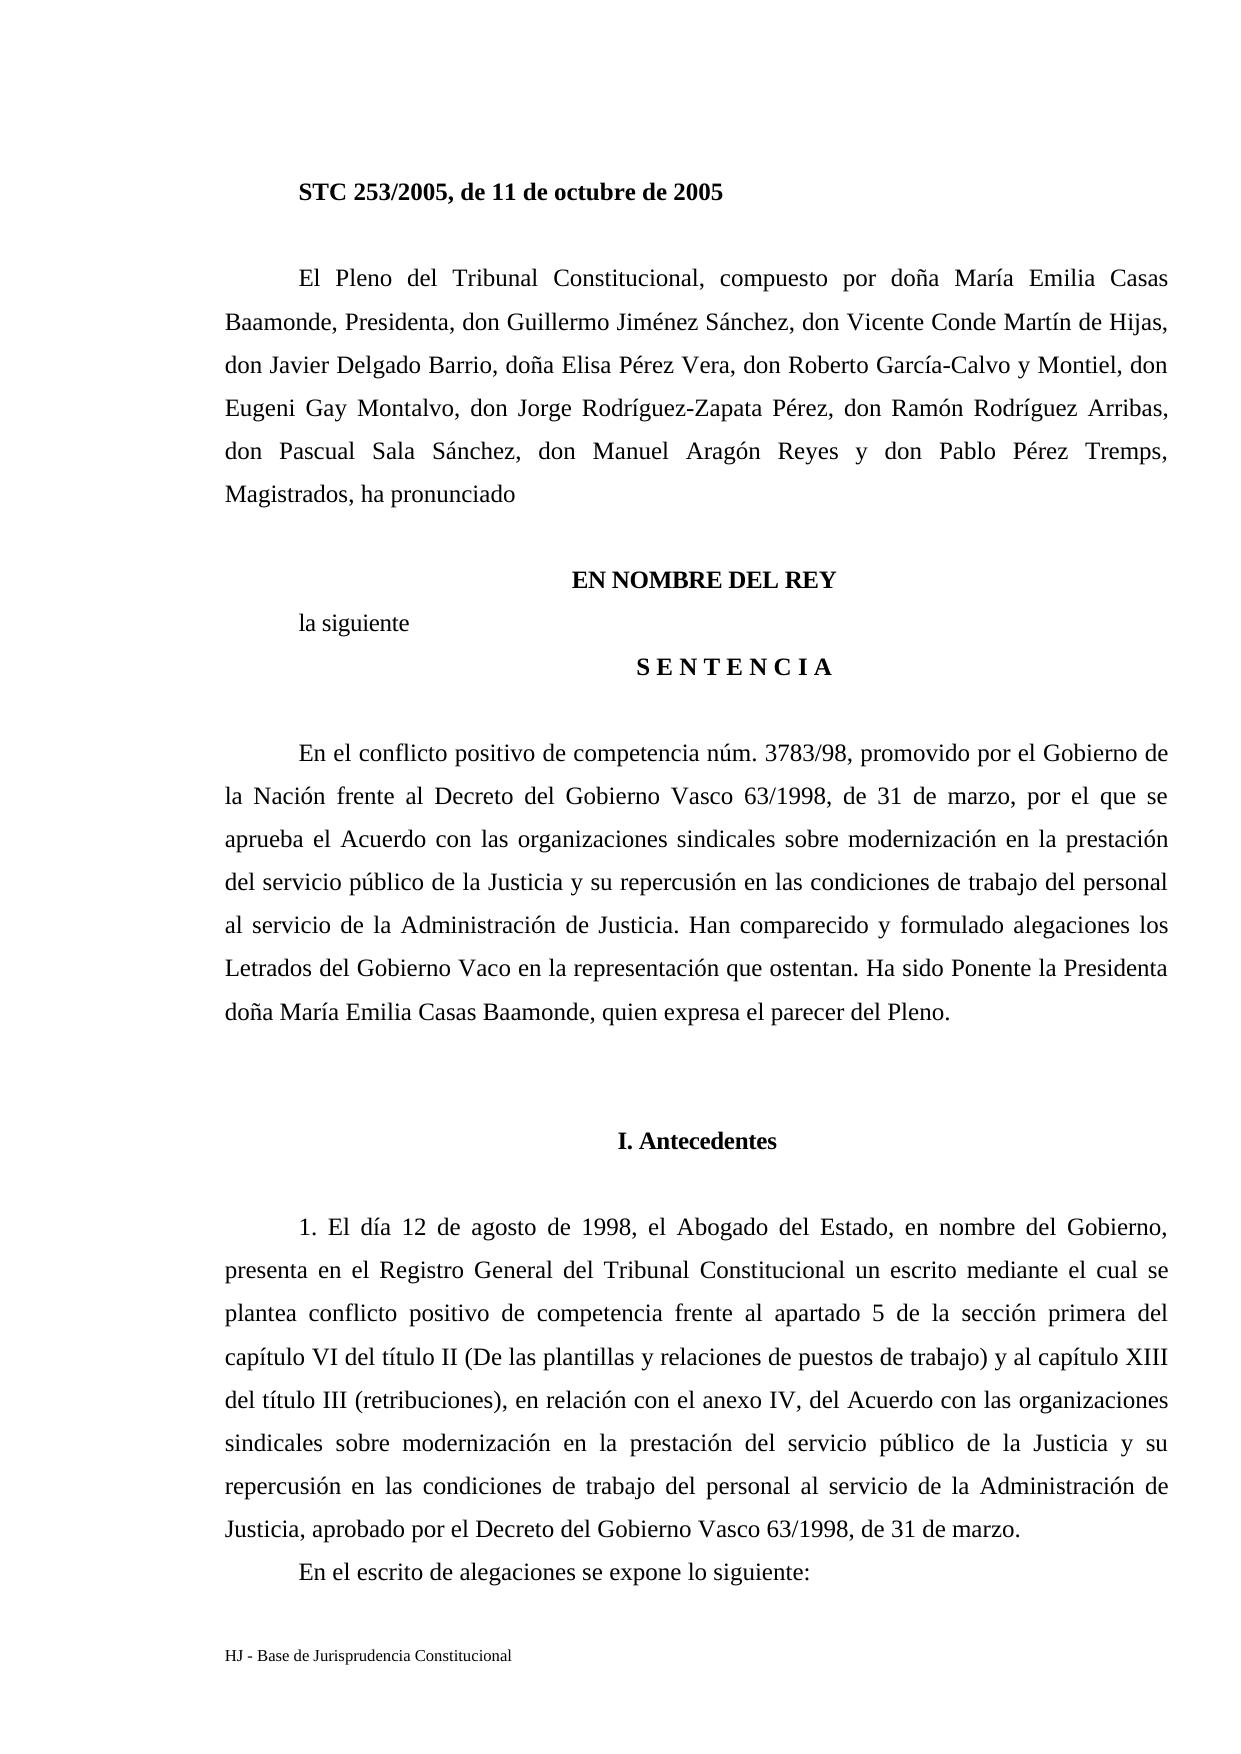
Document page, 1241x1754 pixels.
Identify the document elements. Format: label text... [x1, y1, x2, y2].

text En el escrito de alegaciones se expone lo siguiente: [224, 1557, 1169, 1586]
text la siguiente [224, 608, 1110, 637]
text En el conflicto positivo de competencia núm. 3783/98, promovido por el Gobierno de la Nación frente al Decreto del Gobierno Vasco 63/1998, de 31 de marzo, por el que se aprueba el Acuerdo con las organizaciones sindicales sobre modernización en la prestación del servicio público de la Justicia y su repercusión en las condiciones de trabajo del personal al servicio de la Administración de Justicia. Han comparecido y formulado alegaciones los Letrados del Gobierno Vaco en la representación que ostentan. Ha sido Ponente la Presidenta doña María Emilia Casas Baamonde, quien expresa el parecer del Pleno. [224, 738, 1169, 1025]
text S E N T E N C I A [224, 652, 1169, 680]
text El Pleno del Tribunal Constitucional, compuesto por doña María Emilia Casas Baamonde, Presidenta, don Guillermo Jiménez Sánchez, don Vicente Conde Martín de Hijas, don Javier Delgado Barrio, doña Elisa Pérez Vera, don Roberto García-Calvo y Montiel, don Eugeni Gay Montalvo, don Jorge Rodríguez-Zapata Pérez, don Ramón Rodríguez Arribas, don Pascual Sala Sánchez, don Manuel Aragón Reyes y don Pablo Pérez Tremps, Magistrados, ha pronunciado [224, 263, 1169, 508]
text EN NOMBRE DEL REY [224, 565, 1110, 594]
text I. Antecedentes [224, 1126, 1169, 1155]
text STC 253/2005, de 11 de octubre de 2005 [224, 177, 1169, 206]
text 1. El día 12 de agosto de 1998, el Abogado del Estado, en nombre del Gobierno, presenta en el Registro General del Tribunal Constitucional un escrito mediante el cual se plantea conflicto positivo de competencia frente al apartado 5 de la sección primera del capítulo VI del título II (De las plantillas y relaciones de puestos de trabajo) y al capítulo XIII del título III (retribuciones), en relación con el anexo IV, del Acuerdo con las organizaciones sindicales sobre modernización en la prestación del servicio público de la Justicia y su repercusión en las condiciones de trabajo del personal al servicio de la Administración de Justicia, aprobado por el Decreto del Gobierno Vasco 63/1998, de 31 de marzo. [224, 1212, 1169, 1543]
